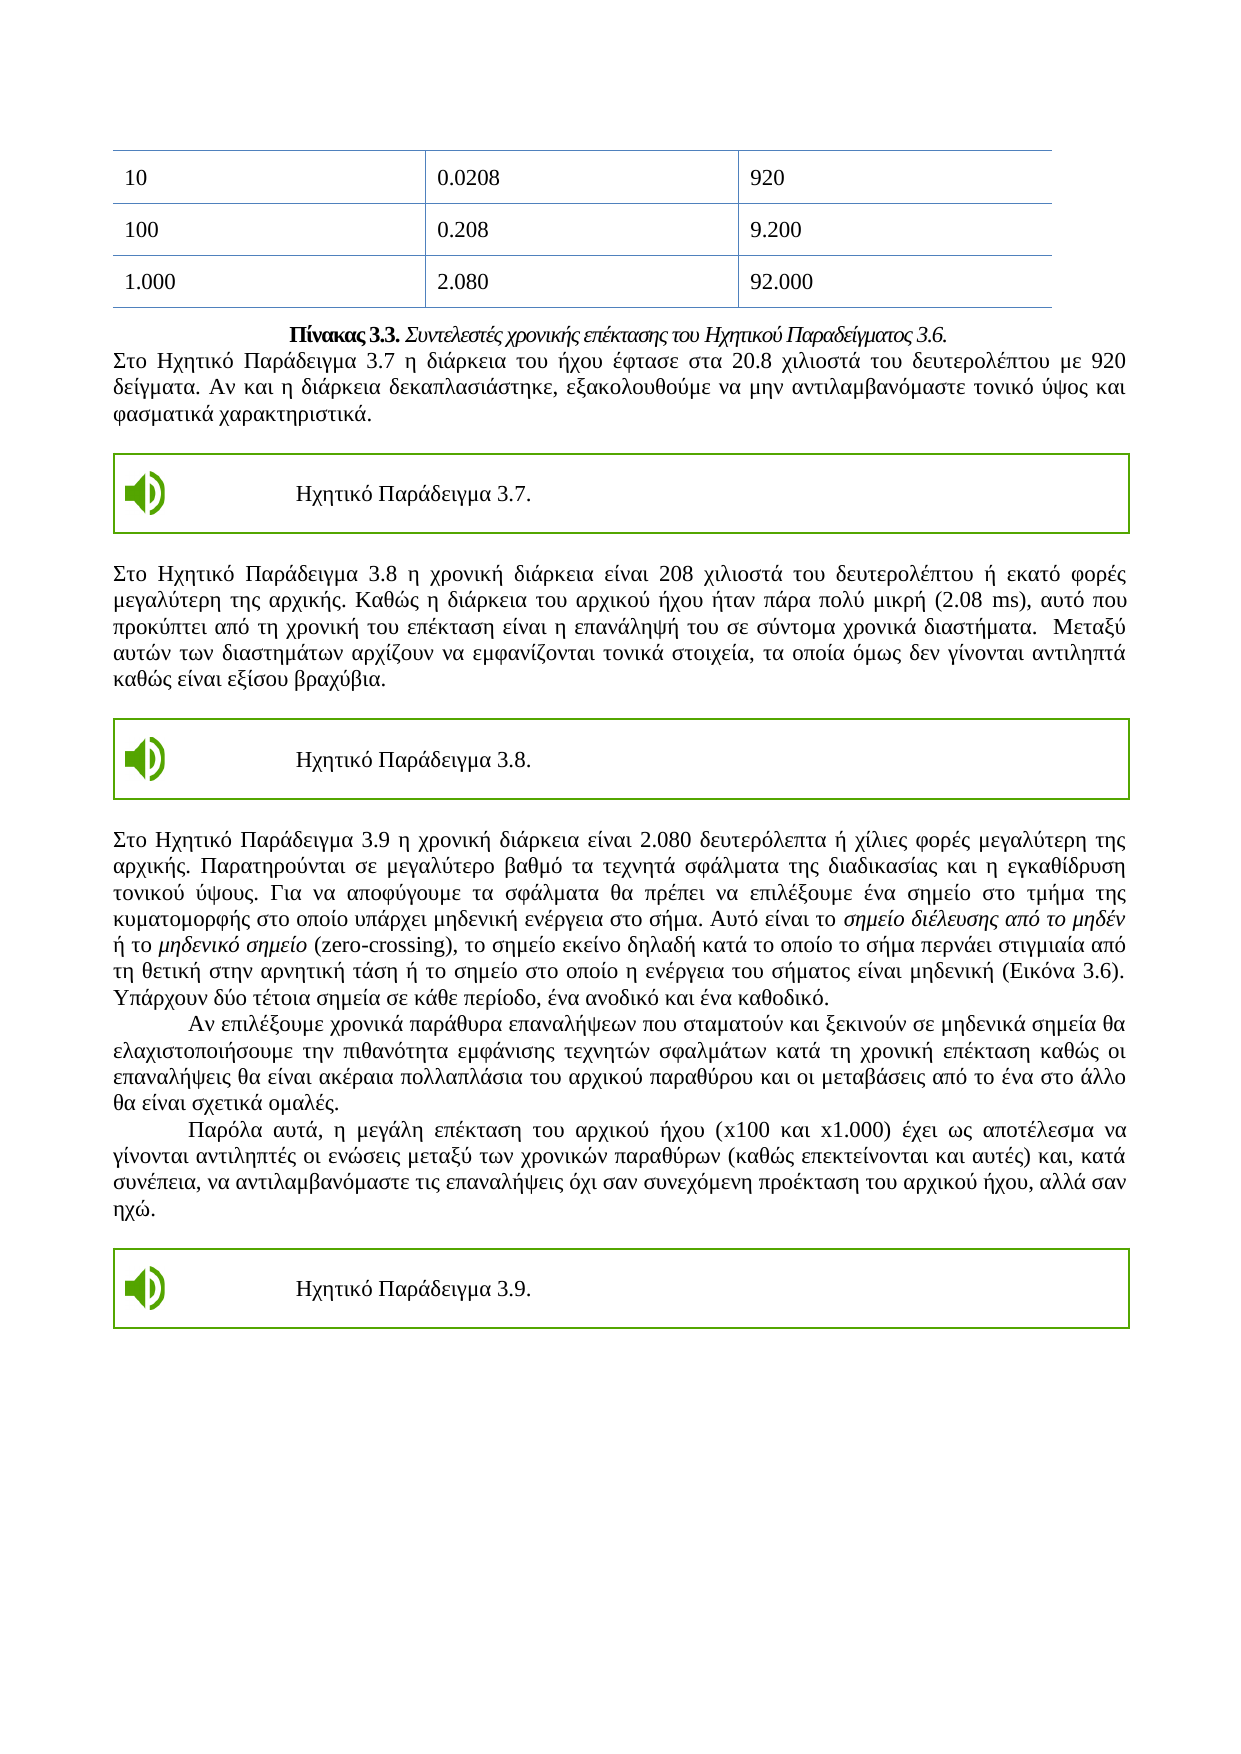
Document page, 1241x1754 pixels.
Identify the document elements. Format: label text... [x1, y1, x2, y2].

table_header Ηχητικό Παράδειγμα 3.8. [284, 720, 1128, 797]
table_cell 2.080 [426, 256, 738, 307]
table_cell 1.000 [113, 256, 425, 307]
picture [125, 737, 165, 781]
text Στο Ηχητικό Παράδειγμα 3.8 η χρονική διάρκεια είναι 208 χιλιοστά του δευτερολέπτου ή εκατό φορές μεγαλύτερη της αρχικής. Καθώς η διάρκεια του αρχικού ήχου ήταν πάρα πολύ μικρή (2.08 ms), αυτό που προκύπτει από τη χρονική του επέκταση είναι η επανάληψή του σε σύντομα χρονικά διαστήματα. Μεταξύ αυτών των διαστημάτων αρχίζουν να εμφανίζονται τονικά στοιχεία, τα οποία όμως δεν γίνονται αντιληπτά καθώς είναι εξίσου βραχύβια. [113, 560, 1127, 692]
text Στο Ηχητικό Παράδειγμα 3.7 η διάρκεια του ήχου έφτασε στα 20.8 χιλιοστά του δευτερολέπτου με 920 δείγματα. Αν και η διάρκεια δεκαπλασιάστηκε, εξακολουθούμε να μην αντιλαμβανόμαστε τονικό ύψος και φασματικά χαρακτηριστικά. [113, 347, 1127, 426]
table_cell 100 [113, 204, 425, 255]
table_cell 0.0208 [426, 151, 738, 202]
text Στο Ηχητικό Παράδειγμα 3.9 η χρονική διάρκεια είναι 2.080 δευτερόλεπτα ή χίλιες φορές μεγαλύτερη της αρχικής. Παρατηρούνται σε μεγαλύτερο βαθμό τα τεχνητά σφάλματα της διαδικασίας και η εγκαθίδρυση τονικού ύψους. Για να αποφύγουμε τα σφάλματα θα πρέπει να επιλέξουμε ένα σημείο στο τμήμα της κυματομορφής στο οποίο υπάρχει μηδενική ενέργεια στο σήμα. Αυτό είναι το σημείο διέλευσης από το μηδέν ή το μηδενικό σημείο (zero-crossing), το σημείο εκείνο δηλαδή κατά το οποίο το σήμα περνάει στιγμιαία από τη θετική στην αρνητική τάση ή το σημείο στο οποίο η ενέργεια του σήματος είναι μηδενική (Εικόνα 3.6). Υπάρχουν δύο τέτοια σημεία σε κάθε περίοδο, ένα ανοδικό και ένα καθοδικό. [113, 826, 1127, 1010]
picture [125, 471, 165, 515]
table_cell 920 [739, 151, 1052, 202]
table_cell 0.208 [426, 204, 738, 255]
text Αν επιλέξουμε χρονικά παράθυρα επαναλήψεων που σταματούν και ξεκινούν σε μηδενικά σημεία θα ελαχιστοποιήσουμε την πιθανότητα εμφάνισης τεχνητών σφαλμάτων κατά τη χρονική επέκταση καθώς οι επαναλήψεις θα είναι ακέραια πολλαπλάσια του αρχικού παραθύρου και οι μεταβάσεις από το ένα στο άλλο θα είναι σχετικά ομαλές. [113, 1010, 1127, 1116]
picture [125, 1266, 165, 1310]
text Παρόλα αυτά, η μεγάλη επέκταση του αρχικού ήχου (x100 και x1.000) έχει ως αποτέλεσμα να γίνονται αντιληπτές οι ενώσεις μεταξύ των χρονικών παραθύρων (καθώς επεκτείνονται και αυτές) και, κατά συνέπεια, να αντιλαμβανόμαστε τις επαναλήψεις όχι σαν συνεχόμενη προέκταση του αρχικού ήχου, αλλά σαν ηχώ. [113, 1116, 1127, 1221]
table_cell 92.000 [739, 256, 1052, 307]
table_header Ηχητικό Παράδειγμα 3.9. [284, 1250, 1128, 1327]
table_header [115, 455, 284, 532]
table_header [115, 720, 284, 797]
table_cell 10 [113, 151, 425, 202]
table_header [115, 1250, 284, 1327]
table_header Ηχητικό Παράδειγμα 3.7. [284, 455, 1128, 532]
table_cell 9.200 [739, 204, 1052, 255]
text Πίνακας 3.3. Συντελεστές χρονικής επέκτασης του Ηχητικού Παραδείγματος 3.6. [113, 321, 1127, 347]
